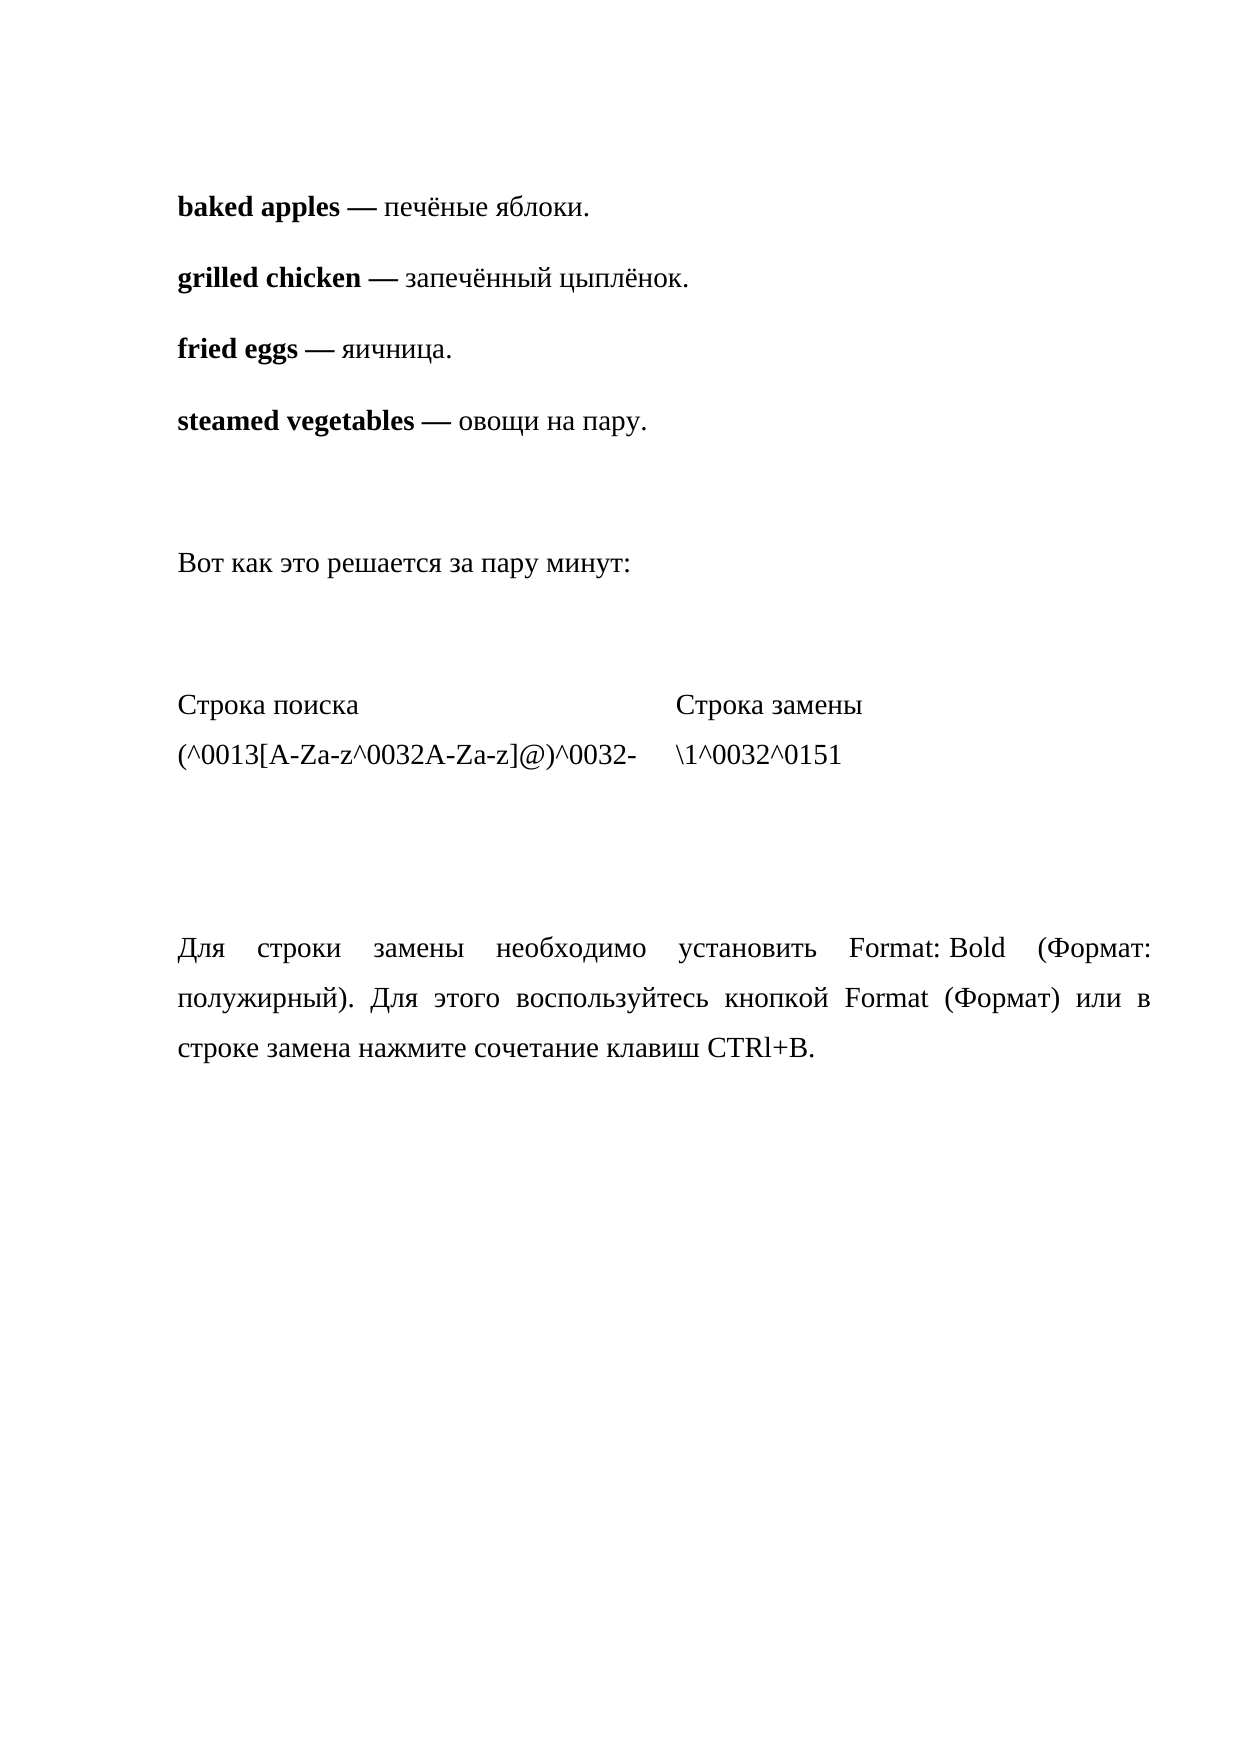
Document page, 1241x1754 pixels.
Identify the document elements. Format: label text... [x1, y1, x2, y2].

table_cell \1^0032^0151 [664, 738, 1163, 788]
table_header Строка поиска [166, 687, 664, 737]
text grilled chicken — запечённый цыплёнок. [177, 260, 1152, 294]
text fried eggs — яичница. [177, 332, 1152, 365]
table_cell (^0013[A-Za-z^0032A-Za-z]@)^0032- [166, 738, 664, 788]
text steamed vegetables — овощи на пару. [177, 403, 1152, 436]
table_header Строка замены [664, 687, 1163, 737]
text baked apples — печёные яблоки. [177, 189, 1152, 223]
text Вот как это решается за пару минут: [177, 545, 1152, 578]
text Для строки замены необходимо установить Format: Bold (Формат: полужирный). Для этого воспользуйтесь кнопкой Format (Формат) или в строке замена нажмите сочетание клавиш CTRl+B. [177, 930, 1152, 1064]
